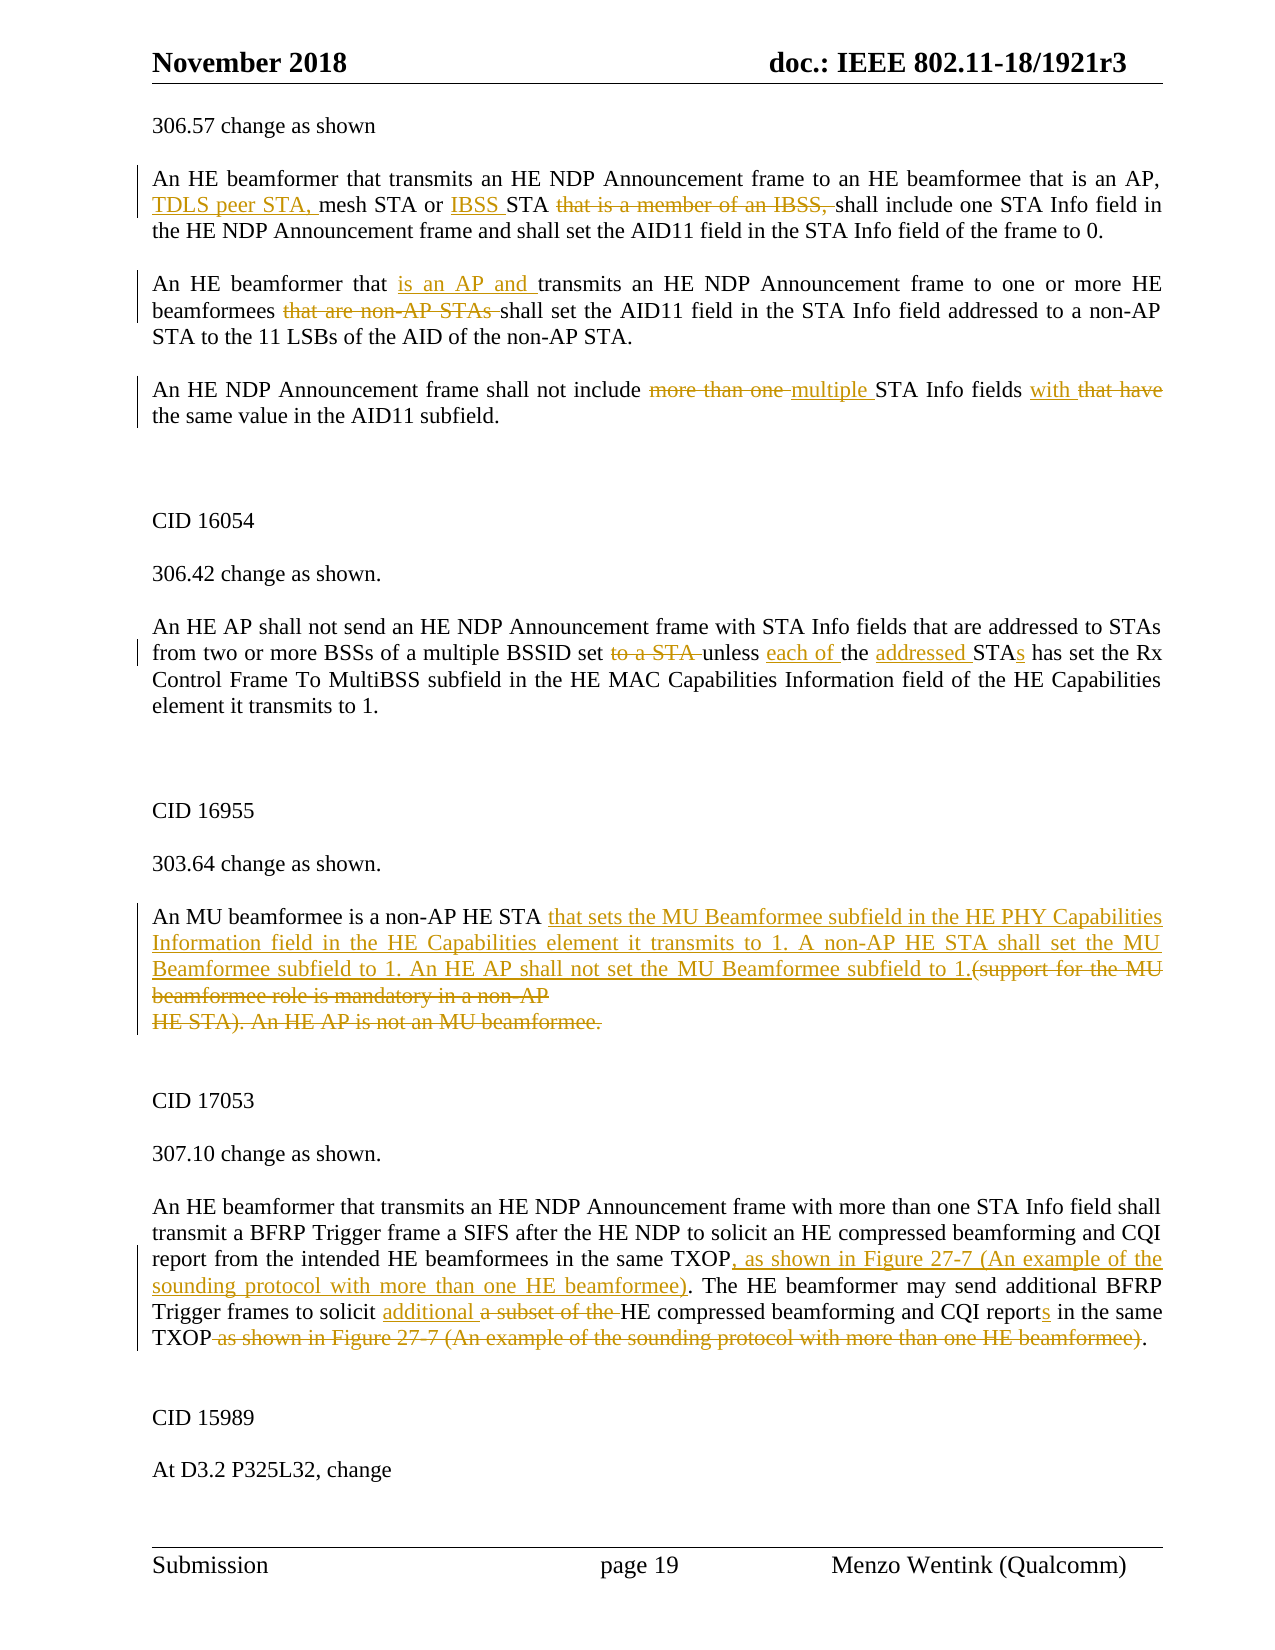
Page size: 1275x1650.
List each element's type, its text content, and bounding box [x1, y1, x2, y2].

text 306.42 change as shown. [152, 560, 1163, 587]
text An HE beamformer that transmits an HE NDP Announcement frame to one or more HE beamformees shall set the AID11 field in the STA Info field addressed to a non-AP STA to the 11 LSBs of the AID of the non-AP STA. [152, 270, 1163, 349]
text At D3.2 P325L32, change [152, 1456, 1163, 1483]
text 303.64 change as shown. [152, 850, 1163, 876]
text An HE AP shall not send an HE NDP Announcement frame with STA Info fields that are addressed to STAs from two or more BSSs of a multiple BSSID set unless the STA has set the Rx Control Frame To MultiBSS subfield in the HE MAC Capabilities Information field of the HE Capabilities element it transmits to 1. [152, 613, 1163, 718]
text CID 16054 [152, 507, 1163, 534]
text CID 17053 [152, 1087, 1163, 1114]
text An HE beamformer that transmits an HE NDP Announcement frame to an HE beamformee that is an AP, mesh STA or STA shall include one STA Info field in the HE NDP Announcement frame and shall set the AID11 field in the STA Info field of the frame to 0. [152, 165, 1163, 244]
text CID 15989 [152, 1403, 1163, 1430]
text CID 16955 [152, 797, 1163, 824]
text An MU beamformee is a non-AP HE STA [152, 903, 1163, 1008]
text An HE beamformer that transmits an HE NDP Announcement frame with more than one STA Info field shall transmit a BFRP Trigger frame a SIFS after the HE NDP to solicit an HE compressed beamforming and CQI report from the intended HE beamformees in the same TXOP. The HE beamformer may send additional BFRP Trigger frames to solicit HE compressed beamforming and CQI report in the same TXOP. [152, 1193, 1163, 1351]
text 306.57 change as shown [152, 112, 1163, 138]
text 307.10 change as shown. [152, 1140, 1163, 1166]
text An HE NDP Announcement frame shall not include STA Info fields the same value in the AID11 subfield. [152, 376, 1163, 428]
